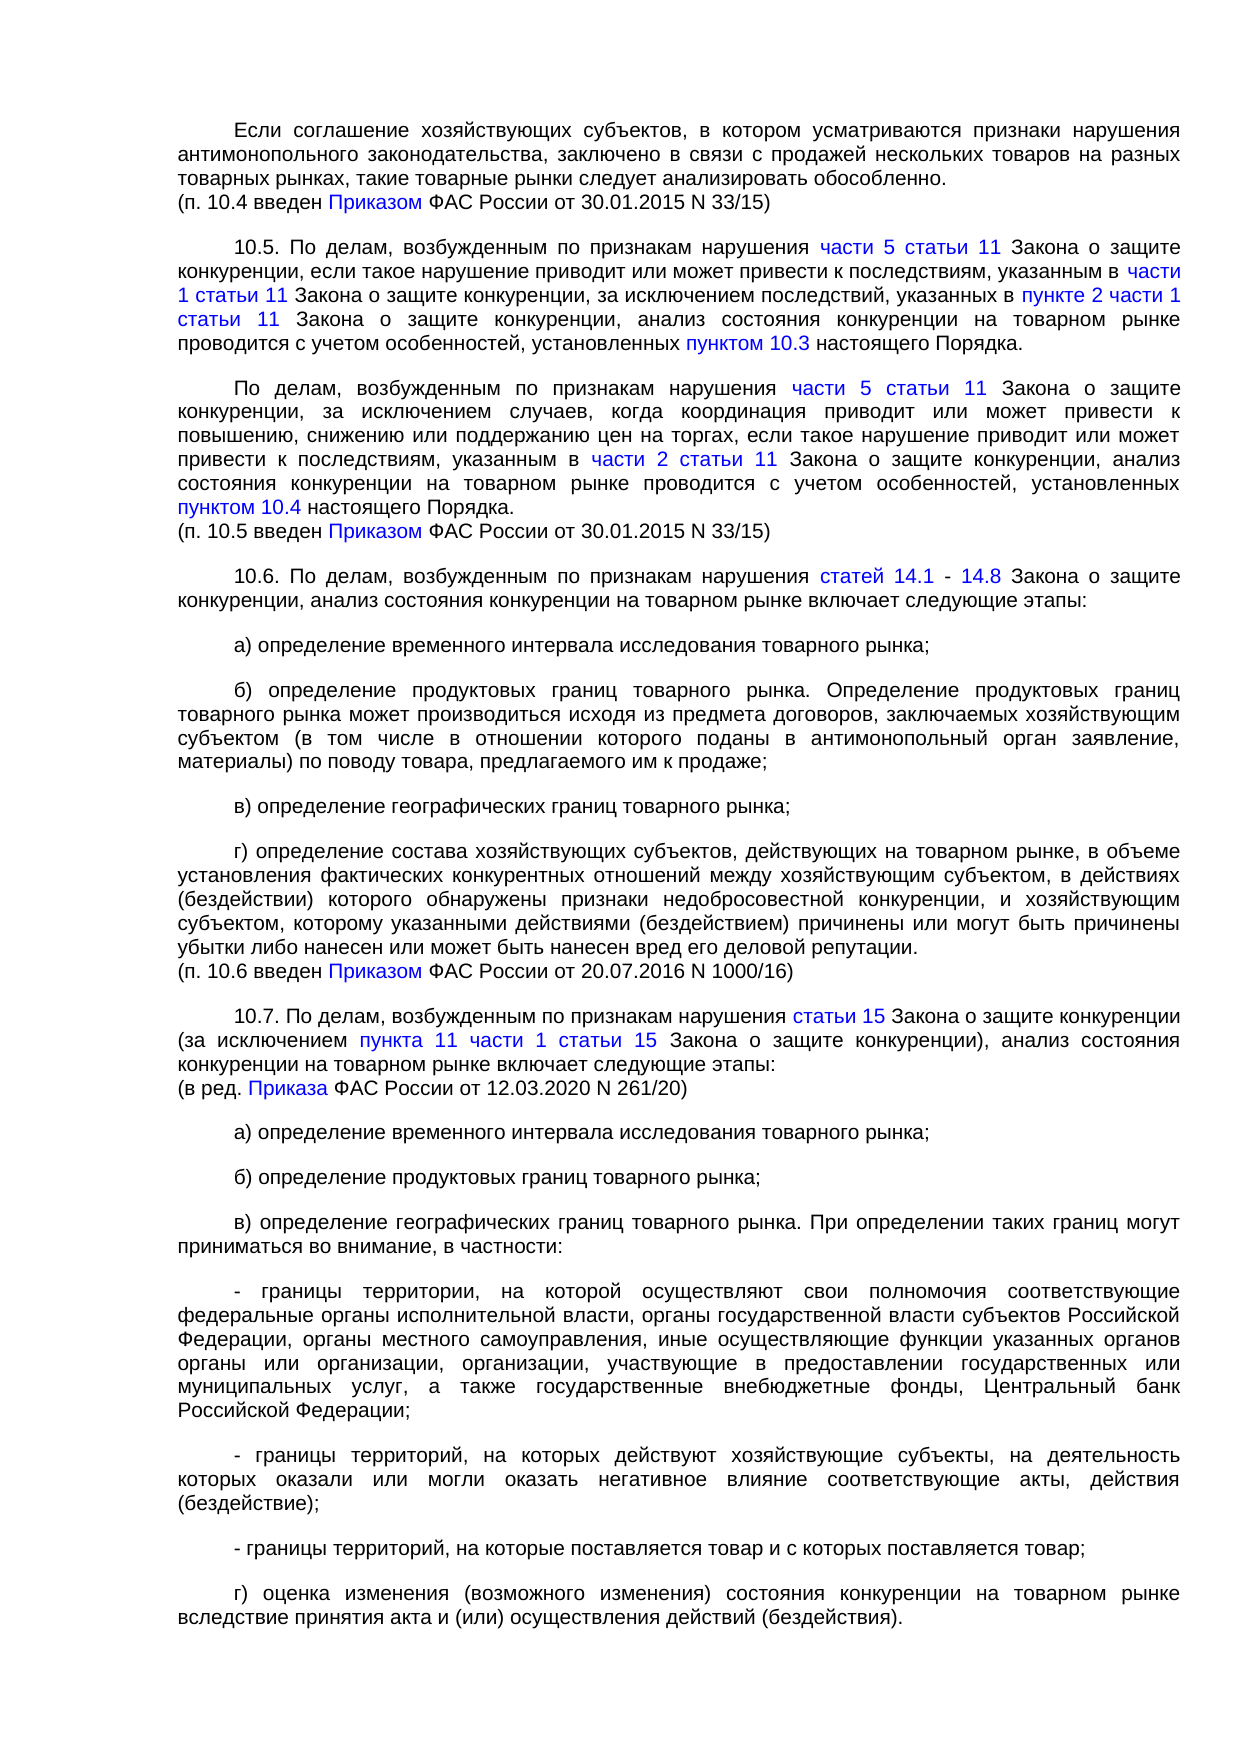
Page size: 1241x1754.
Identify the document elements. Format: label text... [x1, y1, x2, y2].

text г) оценка изменения (возможного изменения) состояния конкуренции на товарном рынке вследствие принятия акта и (или) осуществления действий (бездействия). [177, 1581, 1181, 1628]
text 10.5. По делам, возбужденным по признакам нарушения части 5 статьи 11 Закона о защите конкуренции, если такое нарушение приводит или может привести к последствиям, указанным в части 1 статьи 11 Закона о защите конкуренции, за исключением последствий, указанных в пункте 2 части 1 статьи 11 Закона о защите конкуренции, анализ состояния конкуренции на товарном рынке проводится с учетом особенностей, установленных пунктом 10.3 настоящего Порядка. [177, 235, 1181, 354]
text б) определение продуктовых границ товарного рынка; [177, 1165, 1181, 1189]
text в) определение географических границ товарного рынка. При определении таких границ могут приниматься во внимание, в частности: [177, 1210, 1181, 1258]
text (в ред. Приказа ФАС России от 12.03.2020 N 261/20) [177, 1075, 1181, 1099]
text а) определение временного интервала исследования товарного рынка; [177, 633, 1181, 657]
text (п. 10.4 введен Приказом ФАС России от 30.01.2015 N 33/15) [177, 190, 1181, 214]
text (п. 10.5 введен Приказом ФАС России от 30.01.2015 N 33/15) [177, 519, 1181, 543]
text в) определение географических границ товарного рынка; [177, 794, 1181, 818]
text По делам, возбужденным по признакам нарушения части 5 статьи 11 Закона о защите конкуренции, за исключением случаев, когда координация приводит или может привести к повышению, снижению или поддержанию цен на торгах, если такое нарушение приводит или может привести к последствиям, указанным в части 2 статьи 11 Закона о защите конкуренции, анализ состояния конкуренции на товарном рынке проводится с учетом особенностей, установленных пунктом 10.4 настоящего Порядка. [177, 375, 1181, 519]
text - границы территории, на которой осуществляют свои полномочия соответствующие федеральные органы исполнительной власти, органы государственной власти субъектов Российской Федерации, органы местного самоуправления, иные осуществляющие функции указанных органов органы или организации, организации, участвующие в предоставлении государственных или муниципальных услуг, а также государственные внебюджетные фонды, Центральный банк Российской Федерации; [177, 1278, 1181, 1422]
text а) определение временного интервала исследования товарного рынка; [177, 1120, 1181, 1144]
text Если соглашение хозяйствующих субъектов, в котором усматриваются признаки нарушения антимонопольного законодательства, заключено в связи с продажей нескольких товаров на разных товарных рынках, такие товарные рынки следует анализировать обособленно. [177, 118, 1181, 190]
text 10.7. По делам, возбужденным по признакам нарушения статьи 15 Закона о защите конкуренции (за исключением пункта 11 части 1 статьи 15 Закона о защите конкуренции), анализ состояния конкуренции на товарном рынке включает следующие этапы: [177, 1003, 1181, 1075]
text б) определение продуктовых границ товарного рынка. Определение продуктовых границ товарного рынка может производиться исходя из предмета договоров, заключаемых хозяйствующим субъектом (в том числе в отношении которого поданы в антимонопольный орган заявление, материалы) по поводу товара, предлагаемого им к продаже; [177, 677, 1181, 773]
text (п. 10.6 введен Приказом ФАС России от 20.07.2016 N 1000/16) [177, 959, 1181, 983]
text - границы территорий, на которые поставляется товар и с которых поставляется товар; [177, 1536, 1181, 1560]
text 10.6. По делам, возбужденным по признакам нарушения статей 14.1 - 14.8 Закона о защите конкуренции, анализ состояния конкуренции на товарном рынке включает следующие этапы: [177, 564, 1181, 612]
text - границы территорий, на которых действуют хозяйствующие субъекты, на деятельность которых оказали или могли оказать негативное влияние соответствующие акты, действия (бездействие); [177, 1443, 1181, 1515]
text г) определение состава хозяйствующих субъектов, действующих на товарном рынке, в объеме установления фактических конкурентных отношений между хозяйствующим субъектом, в действиях (бездействии) которого обнаружены признаки недобросовестной конкуренции, и хозяйствующим субъектом, которому указанными действиями (бездействием) причинены или могут быть причинены убытки либо нанесен или может быть нанесен вред его деловой репутации. [177, 839, 1181, 959]
